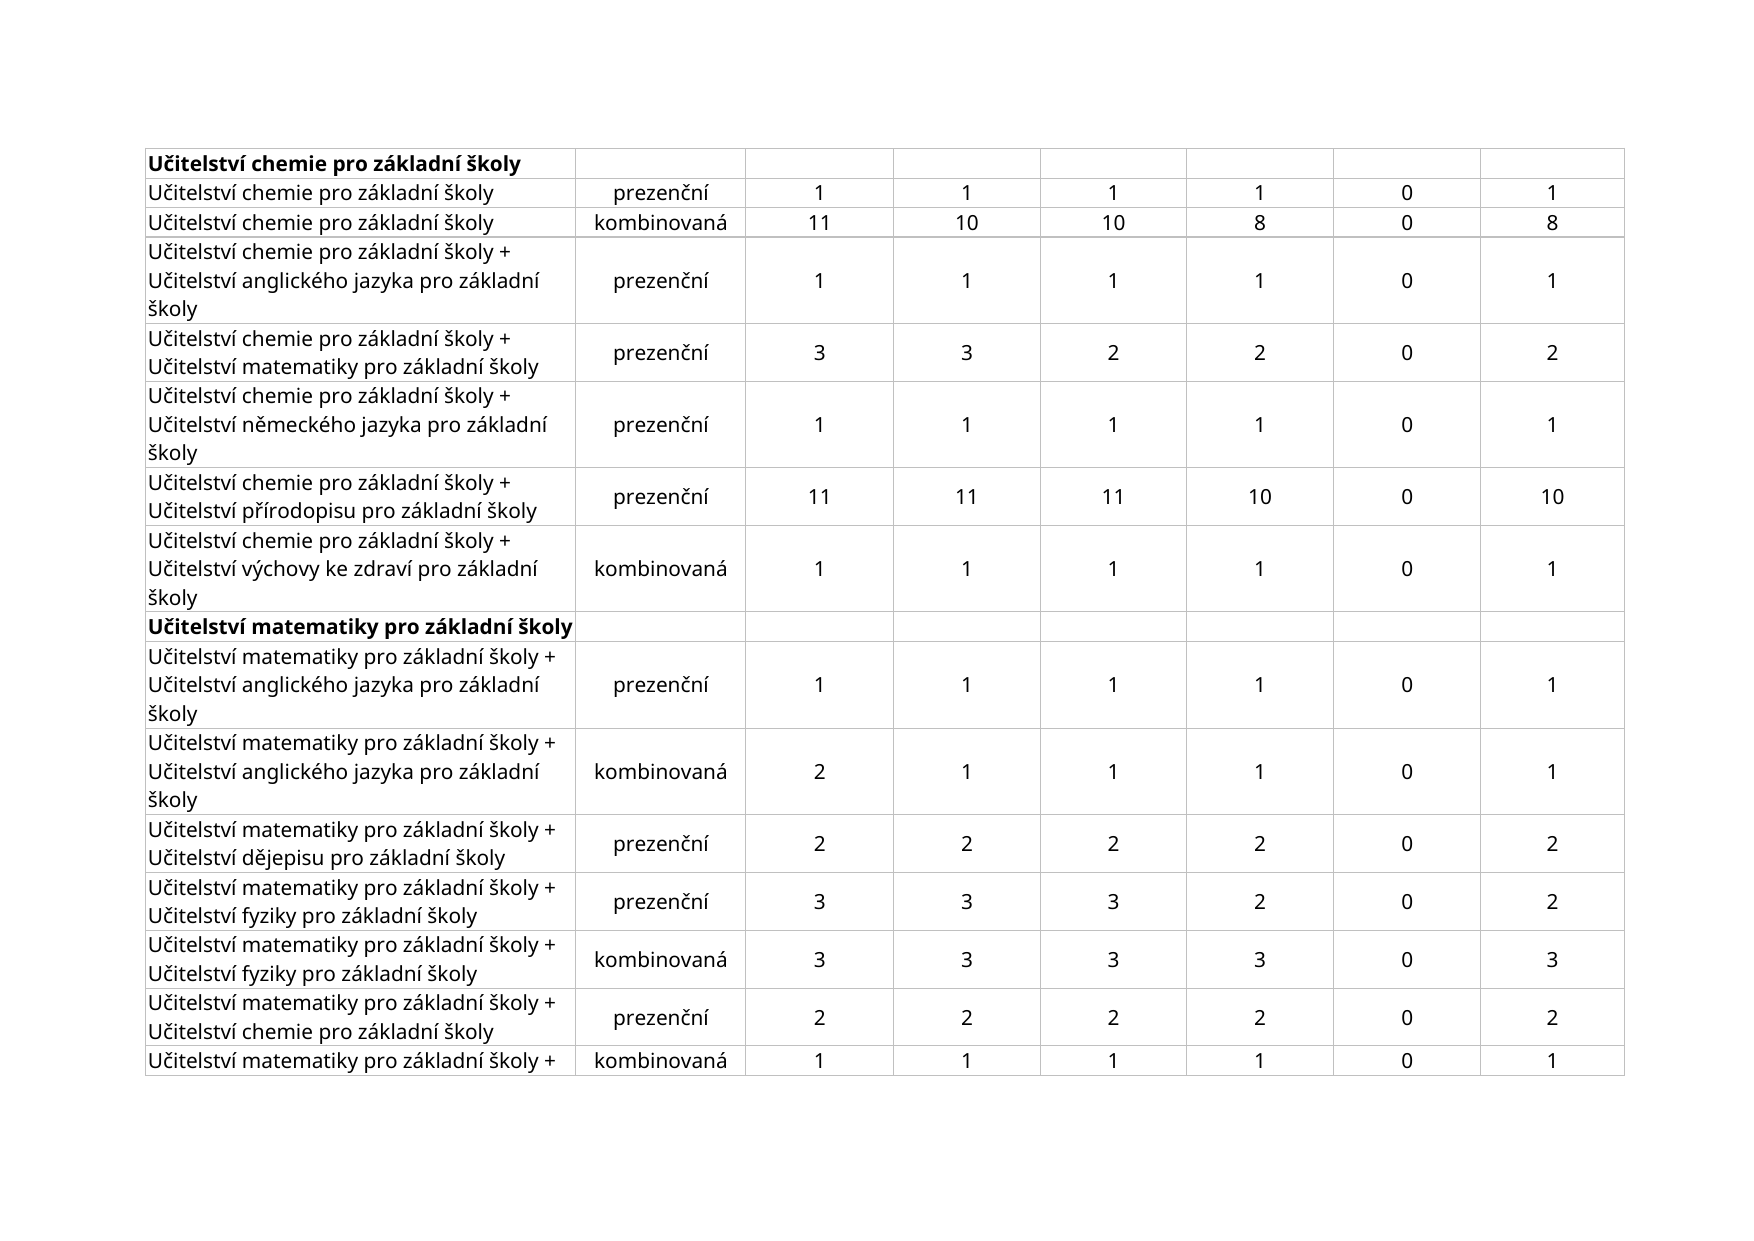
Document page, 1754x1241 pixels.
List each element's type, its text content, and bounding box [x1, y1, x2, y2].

table_cell 1 [1481, 1046, 1624, 1075]
table_cell 10 [894, 208, 1040, 236]
table_cell 1 [746, 526, 893, 611]
table_cell 0 [1334, 382, 1480, 467]
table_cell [146, 989, 575, 1045]
table_cell 2 [1481, 873, 1624, 929]
table_cell 2 [746, 729, 893, 814]
table_cell 1 [746, 1046, 893, 1075]
table_cell 1 [894, 238, 1040, 323]
table_cell prezenční [576, 238, 745, 323]
table_cell 11 [746, 468, 893, 525]
table_cell 2 [1481, 989, 1624, 1045]
table_cell 2 [1481, 815, 1624, 872]
table_cell 3 [894, 931, 1040, 987]
table_cell 2 [894, 815, 1040, 872]
table_cell [1187, 149, 1333, 177]
table_cell Učitelství matematiky pro základní školy + Učitelství anglického jazyka pro základní školy [146, 642, 575, 727]
table_cell 3 [894, 873, 1040, 929]
table_cell 1 [1481, 238, 1624, 323]
table_cell Učitelství chemie pro základní školy [146, 208, 575, 236]
table_cell 1 [746, 238, 893, 323]
table_cell [894, 149, 1040, 177]
table_cell [894, 612, 1040, 641]
table_cell 11 [1041, 468, 1186, 525]
table_cell prezenční [576, 873, 745, 929]
table_cell Učitelství chemie pro základní školy + Učitelství matematiky pro základní školy [146, 324, 575, 381]
table_cell Učitelství chemie pro základní školy + Učitelství německého jazyka pro základní školy [146, 382, 575, 467]
table_cell prezenční [576, 468, 745, 525]
table_cell 1 [746, 179, 893, 207]
table_cell Učitelství chemie pro základní školy + Učitelství výchovy ke zdraví pro základní školy [146, 526, 575, 611]
table_cell Učitelství matematiky pro základní školy + Učitelství anglického jazyka pro základní školy [146, 729, 575, 814]
table_cell 1 [894, 729, 1040, 814]
table_cell 1 [1481, 642, 1624, 727]
table_cell 1 [1041, 382, 1186, 467]
table_cell [1481, 149, 1624, 177]
table_cell 0 [1334, 179, 1480, 207]
table_cell 1 [1187, 1046, 1333, 1075]
table_cell 3 [1041, 873, 1186, 929]
table_cell Učitelství chemie pro základní školy + Učitelství přírodopisu pro základní školy [146, 468, 575, 525]
table_cell 1 [894, 526, 1040, 611]
table_cell 0 [1334, 642, 1480, 727]
table_cell 1 [1481, 179, 1624, 207]
table_cell 2 [746, 989, 893, 1045]
table_cell 0 [1334, 324, 1480, 381]
table_cell 3 [746, 324, 893, 381]
table_cell Učitelství matematiky pro základní školy + Učitelství fyziky pro základní školy [146, 931, 575, 987]
table_cell 0 [1334, 815, 1480, 872]
table_cell prezenční [576, 179, 745, 207]
table_cell [1041, 612, 1186, 641]
table_cell 2 [1187, 324, 1333, 381]
table_cell [1041, 149, 1186, 177]
table_cell 1 [1187, 238, 1333, 323]
table_cell 2 [1041, 815, 1186, 872]
table_cell 0 [1334, 931, 1480, 987]
table_cell 1 [1187, 382, 1333, 467]
table_cell 8 [1481, 208, 1624, 236]
table_cell prezenční [576, 382, 745, 467]
table_cell prezenční [576, 642, 745, 727]
table_cell kombinovaná [576, 526, 745, 611]
table_cell 1 [746, 642, 893, 727]
table_cell 0 [1334, 873, 1480, 929]
table_cell 1 [1481, 729, 1624, 814]
table_cell 1 [1187, 526, 1333, 611]
table_cell [576, 149, 745, 177]
table_cell 1 [1481, 382, 1624, 467]
table_cell 0 [1334, 238, 1480, 323]
table_cell Učitelství chemie pro základní školy + Učitelství anglického jazyka pro základní školy [146, 238, 575, 323]
table_cell 0 [1334, 729, 1480, 814]
table_cell Učitelství matematiky pro základní školy + Učitelství dějepisu pro základní školy [146, 815, 575, 872]
table_cell [746, 612, 893, 641]
table_cell prezenční [576, 324, 745, 381]
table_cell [146, 1046, 575, 1075]
table_cell [1334, 612, 1480, 641]
table_cell 11 [746, 208, 893, 236]
table_cell 2 [894, 989, 1040, 1045]
table_cell 0 [1334, 208, 1480, 236]
table_cell prezenční [576, 989, 745, 1045]
table_cell 1 [1187, 729, 1333, 814]
table_cell 0 [1334, 1046, 1480, 1075]
table_cell 2 [1187, 815, 1333, 872]
table_cell 2 [1041, 989, 1186, 1045]
table_cell 1 [1187, 642, 1333, 727]
table_cell 2 [746, 815, 893, 872]
table_cell Učitelství chemie pro základní školy [146, 149, 575, 177]
table_cell 1 [1041, 729, 1186, 814]
table_cell 1 [894, 382, 1040, 467]
table_cell 3 [1187, 931, 1333, 987]
table_cell 3 [1041, 931, 1186, 987]
table_cell Učitelství matematiky pro základní školy + Učitelství fyziky pro základní školy [146, 873, 575, 929]
table_cell 8 [1187, 208, 1333, 236]
table_cell Učitelství matematiky pro základní školy [146, 612, 575, 641]
table_cell [1334, 149, 1480, 177]
table_cell 10 [1481, 468, 1624, 525]
table_cell prezenční [576, 815, 745, 872]
table_cell 3 [894, 324, 1040, 381]
table_cell 1 [1041, 238, 1186, 323]
table_cell 2 [1187, 989, 1333, 1045]
table_cell 11 [894, 468, 1040, 525]
table_cell kombinovaná [576, 931, 745, 987]
table_cell 1 [894, 1046, 1040, 1075]
table_cell Učitelství chemie pro základní školy [146, 179, 575, 207]
table_cell 1 [1041, 179, 1186, 207]
table_cell 2 [1481, 324, 1624, 381]
table_cell 0 [1334, 989, 1480, 1045]
table_cell 1 [1041, 526, 1186, 611]
table_cell 2 [1187, 873, 1333, 929]
table_cell [576, 612, 745, 641]
table_cell kombinovaná [576, 729, 745, 814]
table_cell [746, 149, 893, 177]
table_cell 3 [746, 931, 893, 987]
table_cell 0 [1334, 468, 1480, 525]
table_cell 1 [1187, 179, 1333, 207]
table_cell 2 [1041, 324, 1186, 381]
table_cell 10 [1187, 468, 1333, 525]
table_cell 1 [1041, 1046, 1186, 1075]
table_cell kombinovaná [576, 208, 745, 236]
table_cell [1481, 612, 1624, 641]
table_cell 1 [894, 642, 1040, 727]
table_cell [1187, 612, 1333, 641]
table_cell 3 [1481, 931, 1624, 987]
table_cell 1 [746, 382, 893, 467]
table_cell 10 [1041, 208, 1186, 236]
table_cell 1 [1041, 642, 1186, 727]
table_cell kombinovaná [576, 1046, 745, 1075]
table_cell 1 [1481, 526, 1624, 611]
table_cell 3 [746, 873, 893, 929]
table_cell 0 [1334, 526, 1480, 611]
table_cell 1 [894, 179, 1040, 207]
